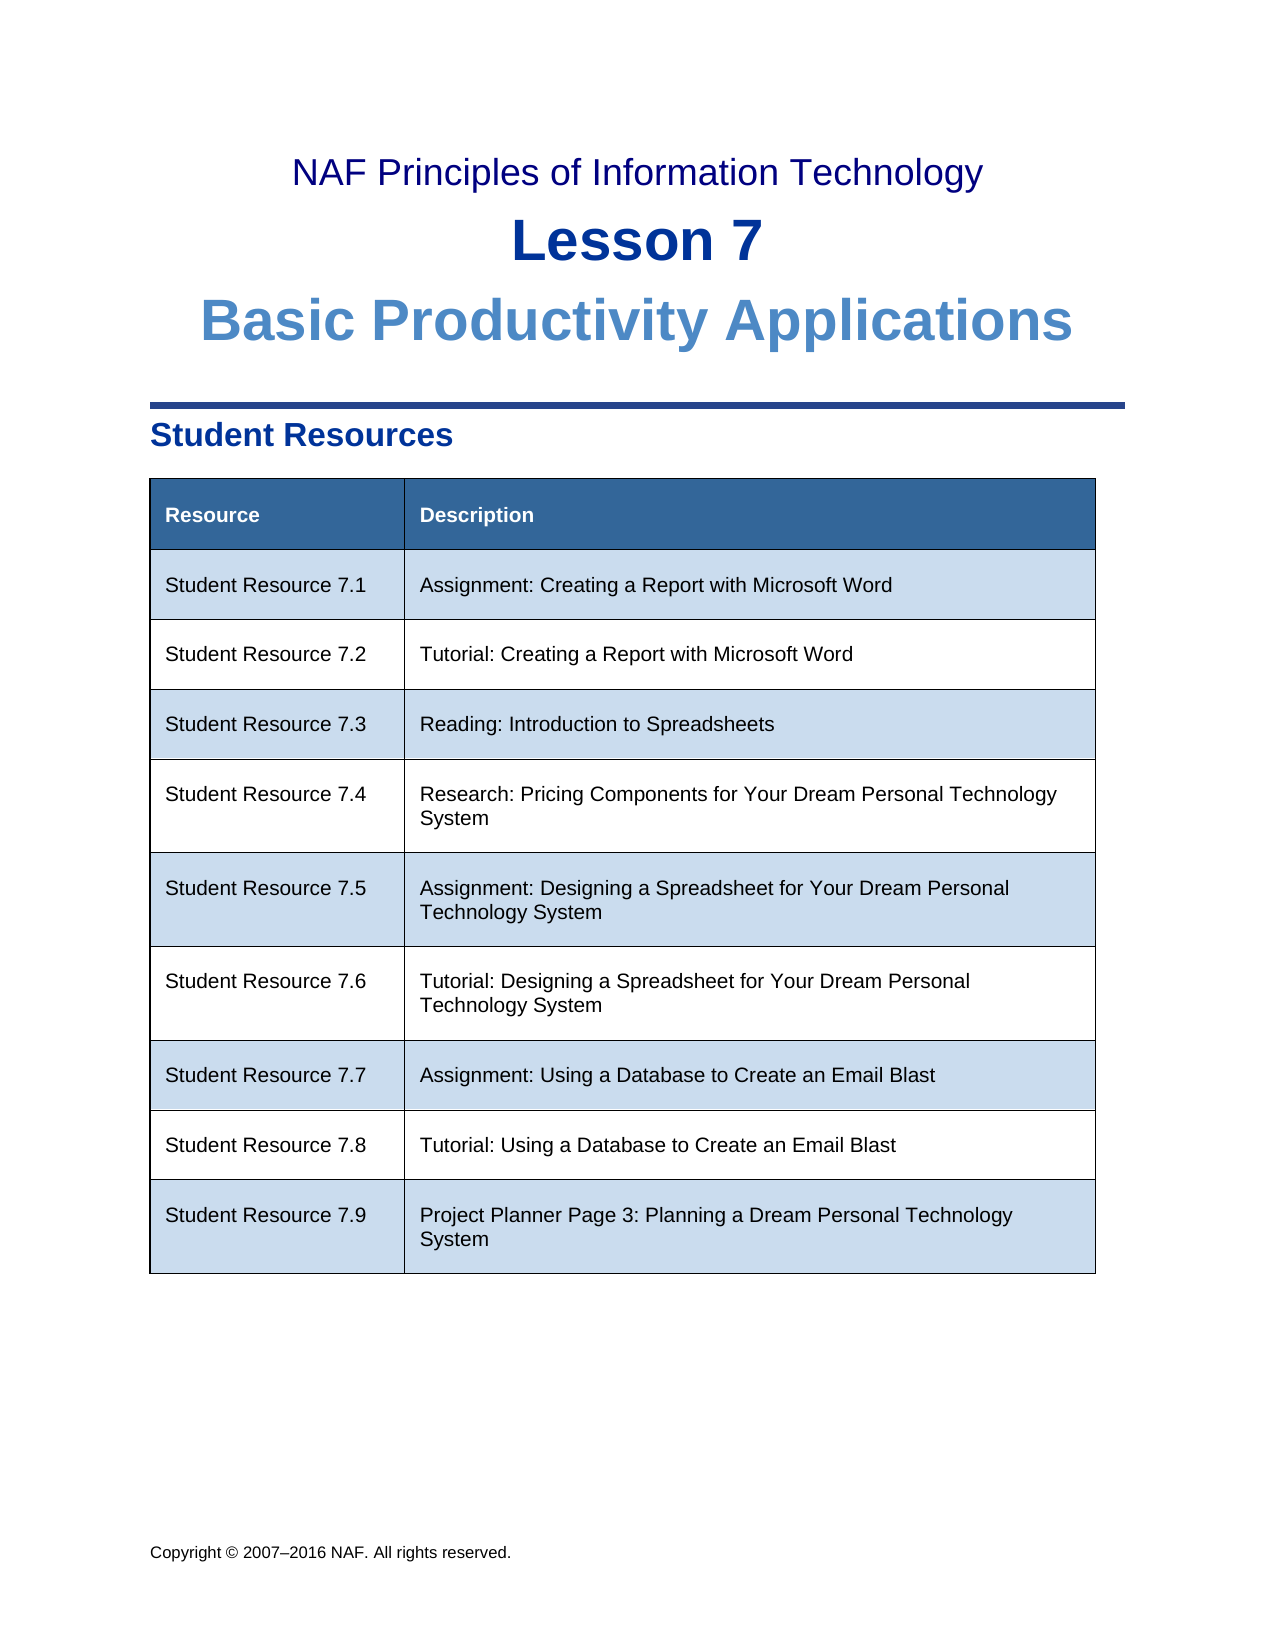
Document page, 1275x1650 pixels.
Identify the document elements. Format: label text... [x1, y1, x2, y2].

table_cell Student Resource 7.6 [151, 947, 404, 1040]
table_header Description [405, 479, 1095, 549]
table_cell Student Resource 7.3 [151, 690, 404, 758]
table_cell Assignment: Using a Database to Create an Email Blast [405, 1041, 1095, 1109]
table_cell Student Resource 7.1 [151, 550, 404, 619]
table_cell Assignment: Creating a Report with Microsoft Word [405, 550, 1095, 619]
table_header Resource [151, 479, 404, 549]
title Basic Productivity Applications [150, 285, 1125, 352]
table_cell Student Resource 7.5 [151, 853, 404, 946]
table_cell Student Resource 7.8 [151, 1111, 404, 1179]
table_cell Research: Pricing Components for Your Dream Personal Technology System [405, 760, 1095, 852]
text Lesson 7 [150, 206, 1125, 273]
table_cell Reading: Introduction to Spreadsheets [405, 690, 1095, 758]
table_cell Student Resource 7.9 [151, 1180, 404, 1273]
table_cell Assignment: Designing a Spreadsheet for Your Dream Personal Technology System [405, 853, 1095, 946]
text NAF Principles of Information Technology [150, 150, 1125, 193]
table_cell Tutorial: Using a Database to Create an Email Blast [405, 1111, 1095, 1179]
table_cell Student Resource 7.2 [151, 620, 404, 689]
table_cell Tutorial: Designing a Spreadsheet for Your Dream Personal Technology System [405, 947, 1095, 1040]
table_cell Student Resource 7.7 [151, 1041, 404, 1109]
table_cell Tutorial: Creating a Report with Microsoft Word [405, 620, 1095, 689]
table_cell Student Resource 7.4 [151, 760, 404, 852]
text Student Resources [150, 409, 1125, 453]
table_cell Project Planner Page 3: Planning a Dream Personal Technology System [405, 1180, 1095, 1273]
